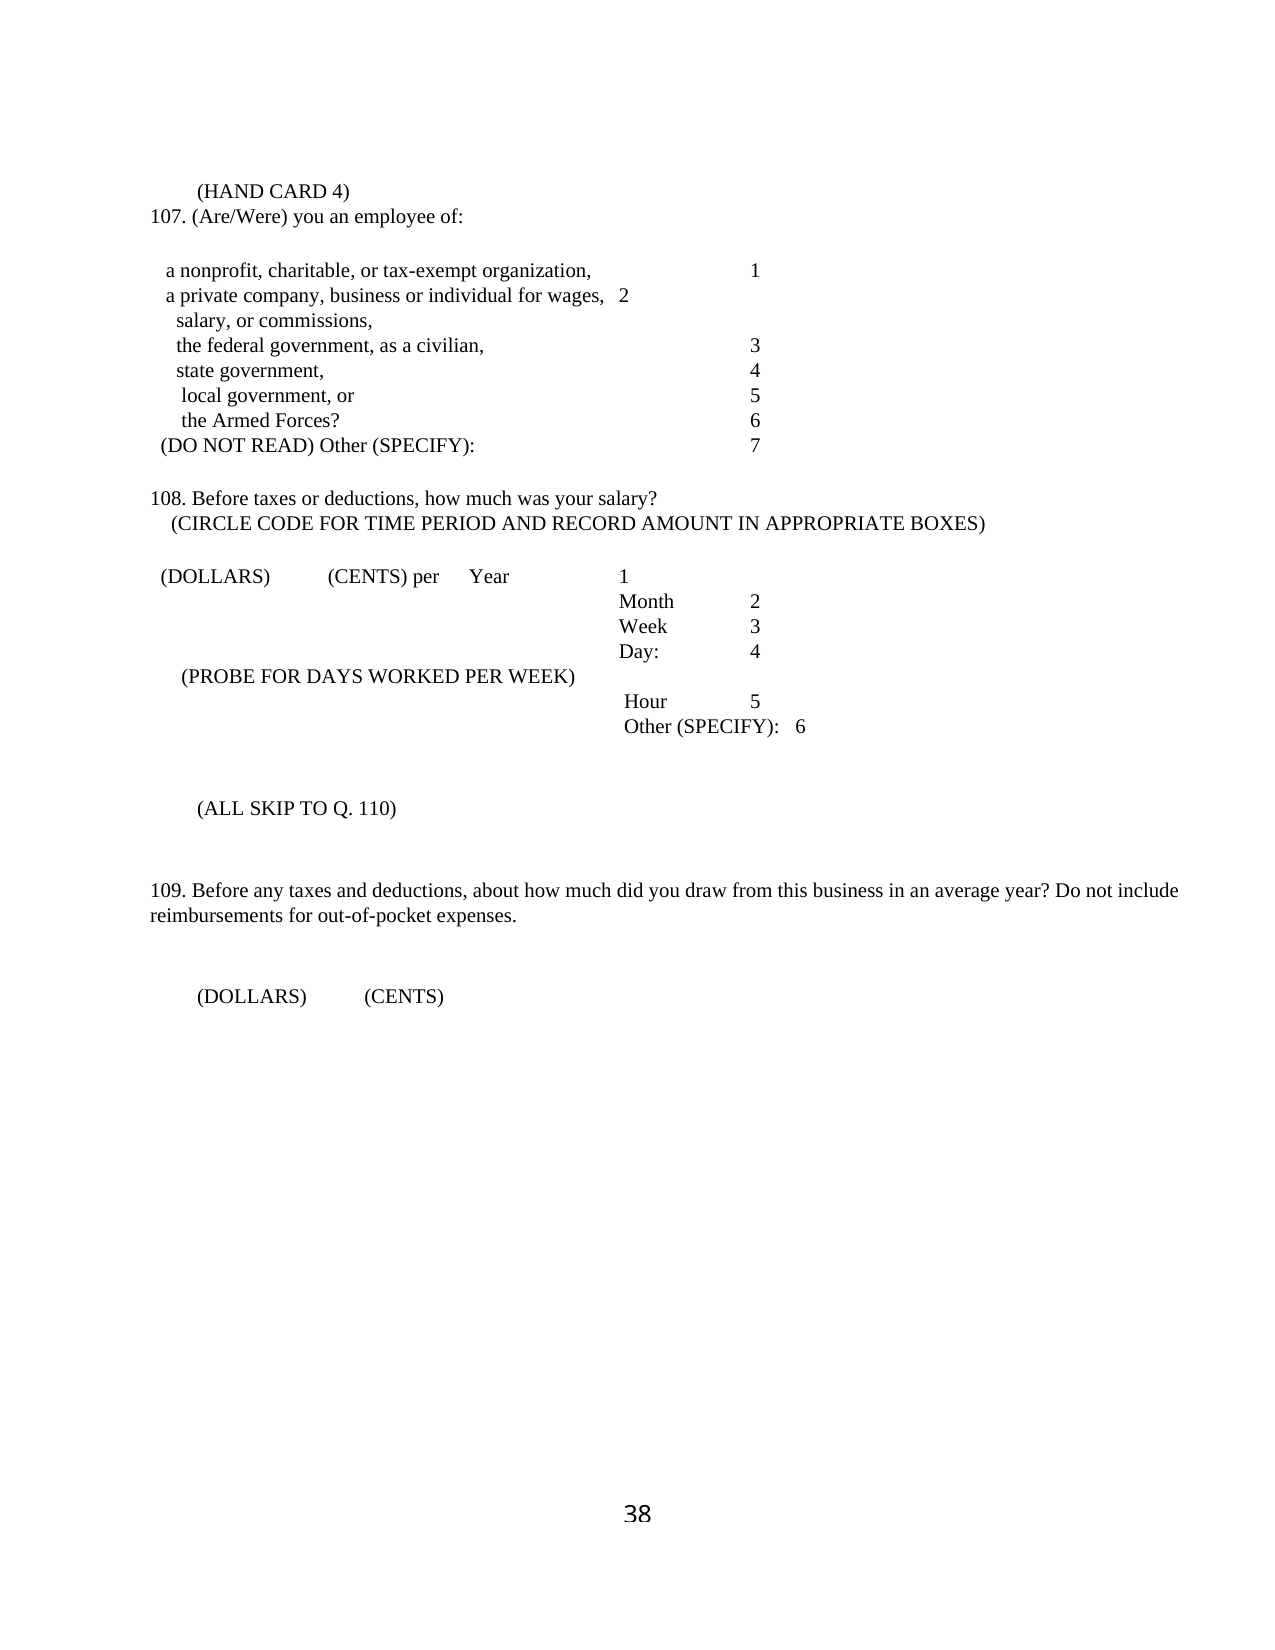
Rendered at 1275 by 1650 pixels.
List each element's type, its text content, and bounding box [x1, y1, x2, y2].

text Day: 4 [150, 638, 1209, 663]
text a private company, business or individual for wages, 2 [150, 282, 1209, 307]
text (HAND CARD 4) [150, 178, 1209, 203]
text (DOLLARS) (CENTS) per Year 1 [150, 563, 1209, 588]
text the Armed Forces? 6 [150, 407, 1209, 432]
text (ALL SKIP TO Q. 110) [150, 795, 1209, 820]
text 107. (Are/Were) you an employee of: [150, 203, 1209, 228]
text (DOLLARS) (CENTS) [150, 983, 1209, 1008]
text 109. Before any taxes and deductions, about how much did you draw from this business in an average year? Do not include reimbursements for out-of-pocket expenses. [150, 877, 1209, 927]
text Hour 5 [150, 688, 1209, 713]
text (PROBE FOR DAYS WORKED PER WEEK) [150, 663, 1209, 688]
text salary, or commissions, [150, 307, 1209, 332]
text (CIRCLE CODE FOR TIME PERIOD AND RECORD AMOUNT IN APPROPRIATE BOXES) [150, 510, 1209, 535]
text Month 2 [150, 588, 1209, 613]
text a nonprofit, charitable, or tax-exempt organization, 1 [150, 257, 1209, 282]
text the federal government, as a civilian, 3 [150, 332, 1209, 357]
text 108. Before taxes or deductions, how much was your salary? [150, 485, 1209, 510]
text Other (SPECIFY): 6 [150, 713, 1209, 738]
text state government, 4 [150, 357, 1209, 382]
text Week 3 [150, 613, 1209, 638]
text (DO NOT READ) Other (SPECIFY): 7 [150, 432, 1209, 457]
text local government, or 5 [150, 382, 1209, 407]
